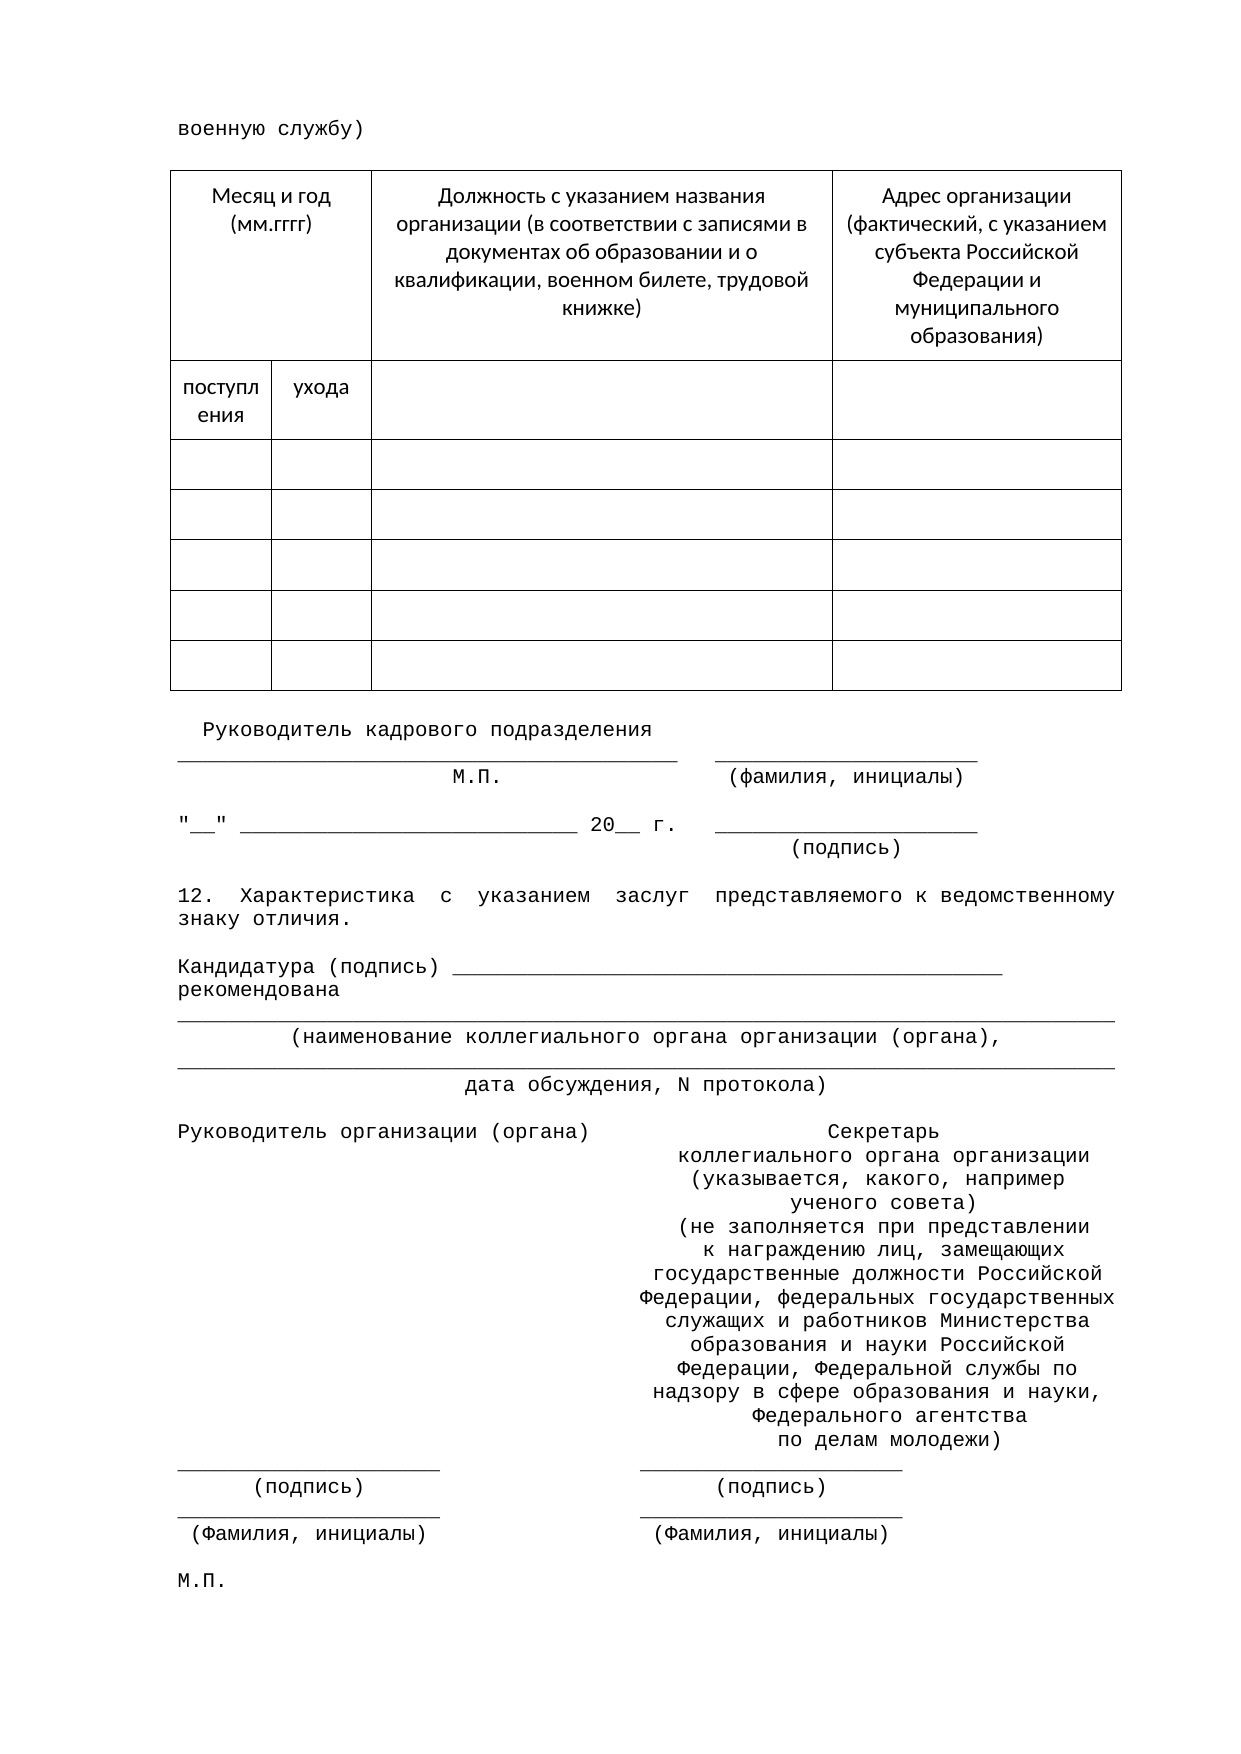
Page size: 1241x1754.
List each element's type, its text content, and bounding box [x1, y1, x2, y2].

text ___________________________________________________________________________ [177, 1003, 1152, 1027]
table_cell [372, 361, 832, 438]
text к награждению лиц, замещающих [177, 1239, 1152, 1263]
table_cell [833, 591, 1121, 640]
text _____________________ _____________________ [177, 1452, 1152, 1476]
text _____________________ _____________________ [177, 1499, 1152, 1523]
text рекомендована [177, 979, 1152, 1003]
table_cell [272, 490, 371, 539]
text коллегиального органа организации [177, 1145, 1152, 1168]
text Федерального агентства [177, 1405, 1152, 1428]
text ________________________________________ _____________________ [177, 743, 1152, 766]
table_cell [272, 440, 371, 489]
table_cell [272, 641, 371, 690]
text образования и науки Российской [177, 1334, 1152, 1358]
table_cell [171, 490, 271, 539]
table_cell [833, 440, 1121, 489]
text "__" ___________________________ 20__ г. _____________________ [177, 814, 1152, 837]
text по делам молодежи) [177, 1428, 1152, 1452]
table_cell [171, 440, 271, 489]
text М.П. (фамилия, инициалы) [177, 766, 1152, 790]
text Кандидатура (подпись) ____________________________________________ [177, 956, 1152, 979]
table_cell [171, 591, 271, 640]
table_cell поступления [171, 361, 271, 438]
text (наименование коллегиального органа организации (органа), [177, 1027, 1152, 1050]
text (не заполняется при представлении [177, 1216, 1152, 1239]
table_cell [833, 540, 1121, 589]
text ученого совета) [177, 1192, 1152, 1216]
table_cell [372, 540, 832, 589]
table_cell [372, 641, 832, 690]
table_cell [272, 540, 371, 589]
text (Фамилия, инициалы) (Фамилия, инициалы) [177, 1523, 1152, 1547]
text служащих и работников Министерства [177, 1310, 1152, 1334]
table_cell [372, 490, 832, 539]
table_cell [272, 591, 371, 640]
text государственные должности Российской [177, 1263, 1152, 1287]
text Федерации, федеральных государственных [177, 1287, 1152, 1310]
table_header Должность с указанием названия организации (в соответствии с записями в документах об образовании и о квалификации, военном билете, трудовой книжке) [372, 171, 832, 360]
text М.П. [177, 1570, 1152, 1594]
text военную службу) [177, 118, 1152, 142]
text знаку отличия. [177, 908, 1152, 932]
text Руководитель организации (органа) Секретарь [177, 1121, 1152, 1145]
table_cell ухода [272, 361, 371, 438]
table_cell [833, 641, 1121, 690]
table_cell [171, 641, 271, 690]
table_header Месяц и год (мм.гггг) [171, 171, 371, 360]
table_cell [372, 591, 832, 640]
text Руководитель кадрового подразделения [177, 719, 1152, 743]
text Федерации, Федеральной службы по [177, 1358, 1152, 1381]
text надзору в сфере образования и науки, [177, 1381, 1152, 1405]
table_cell [372, 440, 832, 489]
table_cell [833, 361, 1121, 438]
text (подпись) (подпись) [177, 1476, 1152, 1499]
table_cell [171, 540, 271, 589]
table_header Адрес организации (фактический, с указанием субъекта Российской Федерации и муниципального образования) [833, 171, 1121, 360]
table_cell [833, 490, 1121, 539]
text ___________________________________________________________________________ [177, 1050, 1152, 1074]
text 12. Характеристика с указанием заслуг представляемого к ведомственному [177, 885, 1152, 908]
text (указывается, какого, например [177, 1168, 1152, 1192]
text (подпись) [177, 837, 1152, 861]
text дата обсуждения, N протокола) [177, 1074, 1152, 1097]
